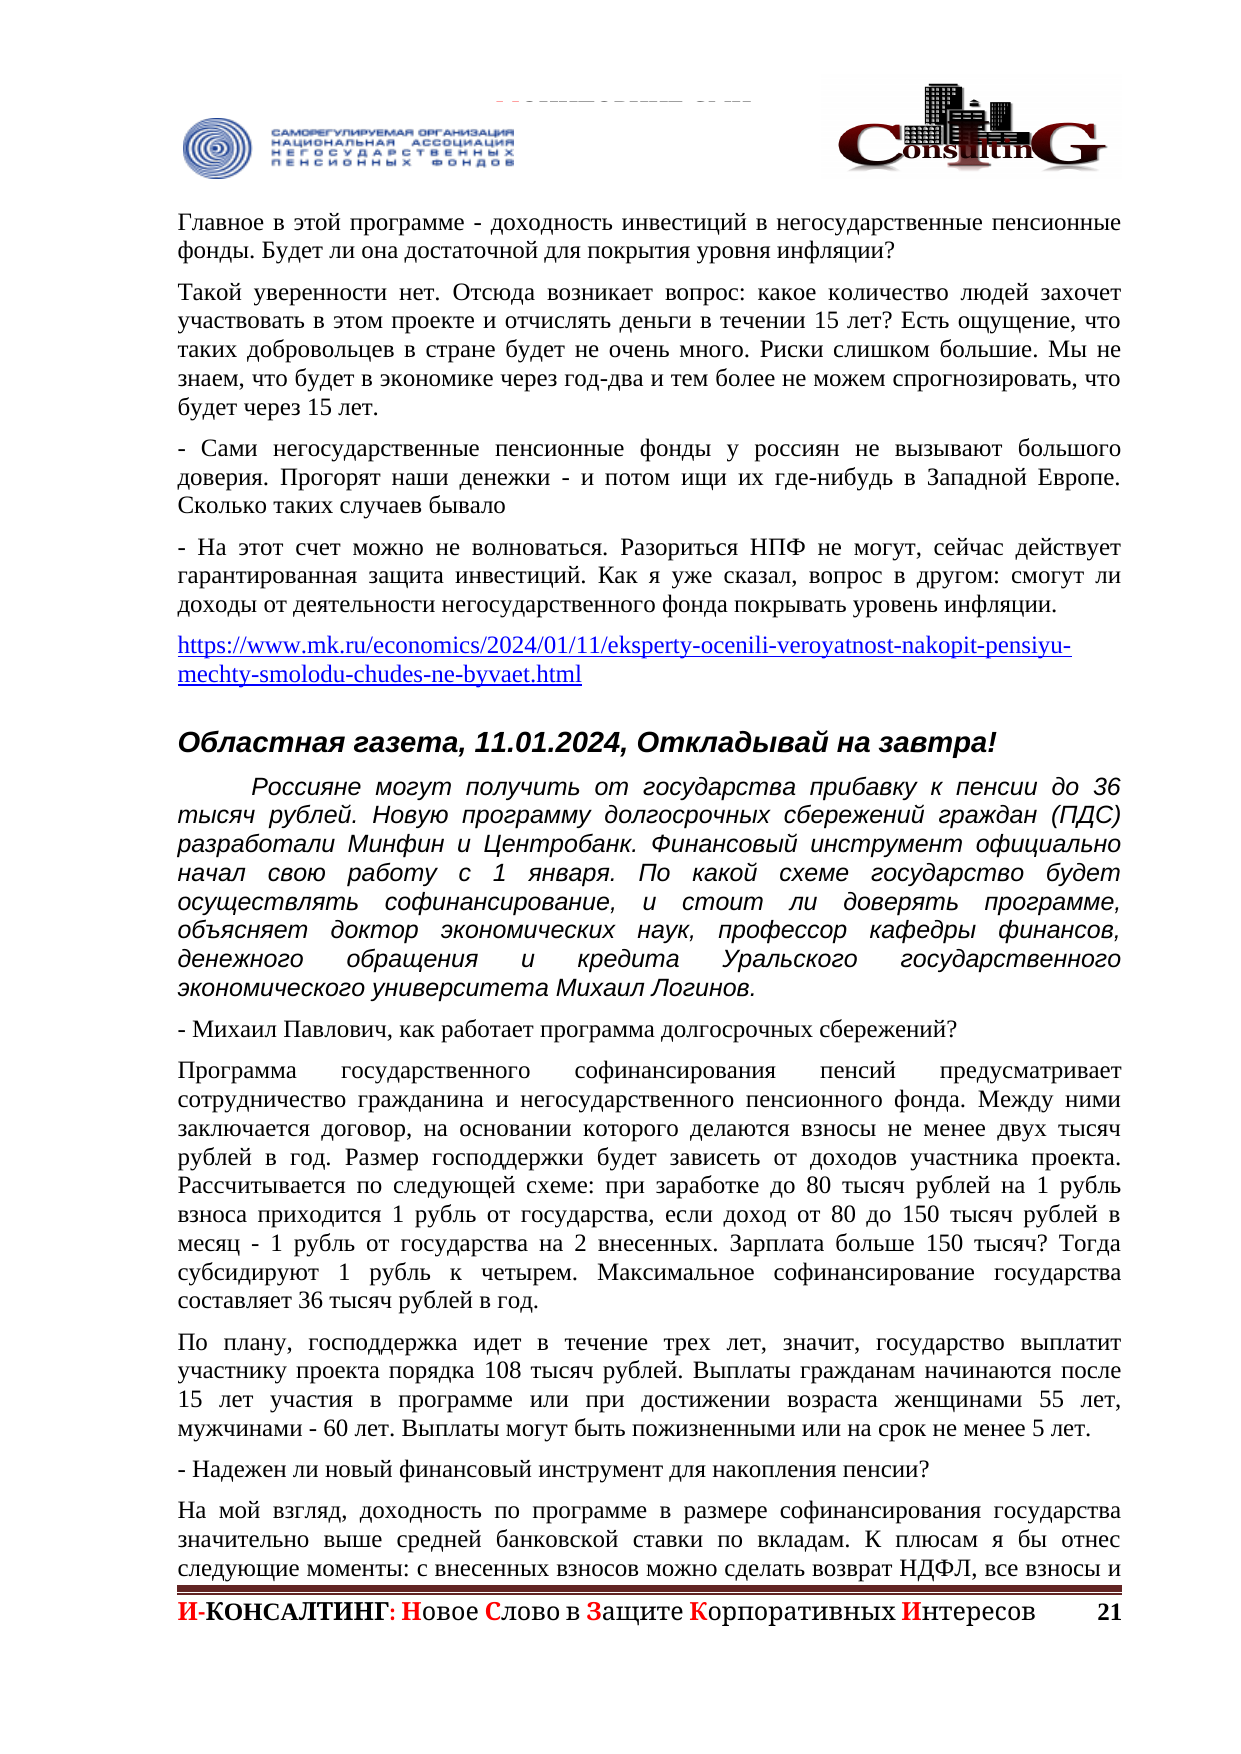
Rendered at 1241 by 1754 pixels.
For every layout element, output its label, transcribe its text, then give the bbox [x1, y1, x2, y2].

text - На этот счет можно не волноваться. Разориться НПФ не могут, сейчас действует гарантированная защита инвестиций. Как я уже сказал, вопрос в другом: смогут ли доходы от деятельности негосударственного фонда покрывать уровень инфляции. [177, 532, 1122, 618]
subtitle Россияне могут получить от государства прибавку к пенсии до 36 тысяч рублей. Новую программу долгосрочных сбережений граждан (ПДС) разработали Минфин и Центробанк. Финансовый инструмент официально начал свою работу с 1 января. По какой схеме государство будет осуществлять софинансирование, и стоит ли доверять программе, объясняет доктор экономических наук, профессор кафедры финансов, денежного обращения и кредита Уральского государственного экономического университета Михаил Логинов. [177, 772, 1122, 1002]
text - Сами негосударственные пенсионные фонды у россиян не вызывают большого доверия. Прогорят наши денежки - и потом ищи их где-нибудь в Западной Европе. Сколько таких случаев бывало [177, 433, 1122, 519]
subtitle Областная газета, 11.01.2024, Откладывай на завтра! [177, 726, 1122, 759]
text По плану, господдержка идет в течение трех лет, значит, государство выплатит участнику проекта порядка 108 тысяч рублей. Выплаты гражданам начинаются после 15 лет участия в программе или при достижении возраста женщинами 55 лет, мужчинами - 60 лет. Выплаты могут быть пожизненными или на срок не менее 5 лет. [177, 1327, 1122, 1442]
text Программа государственного софинансирования пенсий предусматривает сотрудничество гражданина и негосударственного пенсионного фонда. Между ними заключается договор, на основании которого делаются взносы не менее двух тысяч рублей в год. Размер господдержки будет зависеть от доходов участника проекта. Рассчитывается по следующей схеме: при заработке до 80 тысяч рублей на 1 рубль взноса приходится 1 рубль от государства, если доход от 80 до 150 тысяч рублей в месяц - 1 рубль от государства на 2 внесенных. Зарплата больше 150 тысяч? Тогда субсидируют 1 рубль к четырем. Максимальное софинансирование государства составляет 36 тысяч рублей в год. [177, 1055, 1122, 1314]
text Главное в этой программе - доходность инвестиций в негосударственные пенсионные фонды. Будет ли она достаточной для покрытия уровня инфляции? [177, 207, 1122, 264]
text - Надежен ли новый финансовый инструмент для накопления пенсии? [177, 1454, 1122, 1483]
picture [821, 73, 1122, 179]
picture [183, 118, 514, 179]
text https://www.mk.ru/economics/2024/01/11/eksperty-ocenili-veroyatnost-nakopit-pensiyu-mechty-smolodu-chudes-ne-byvaet.html [177, 631, 1122, 688]
text Такой уверенности нет. Отсюда возникает вопрос: какое количество людей захочет участвовать в этом проекте и отчислять деньги в течении 15 лет? Есть ощущение, что таких добровольцев в стране будет не очень много. Риски слишком большие. Мы не знаем, что будет в экономике через год-два и тем более не можем спрогнозировать, что будет через 15 лет. [177, 277, 1122, 421]
text - Михаил Павлович, как работает программа долгосрочных сбережений? [177, 1014, 1122, 1043]
